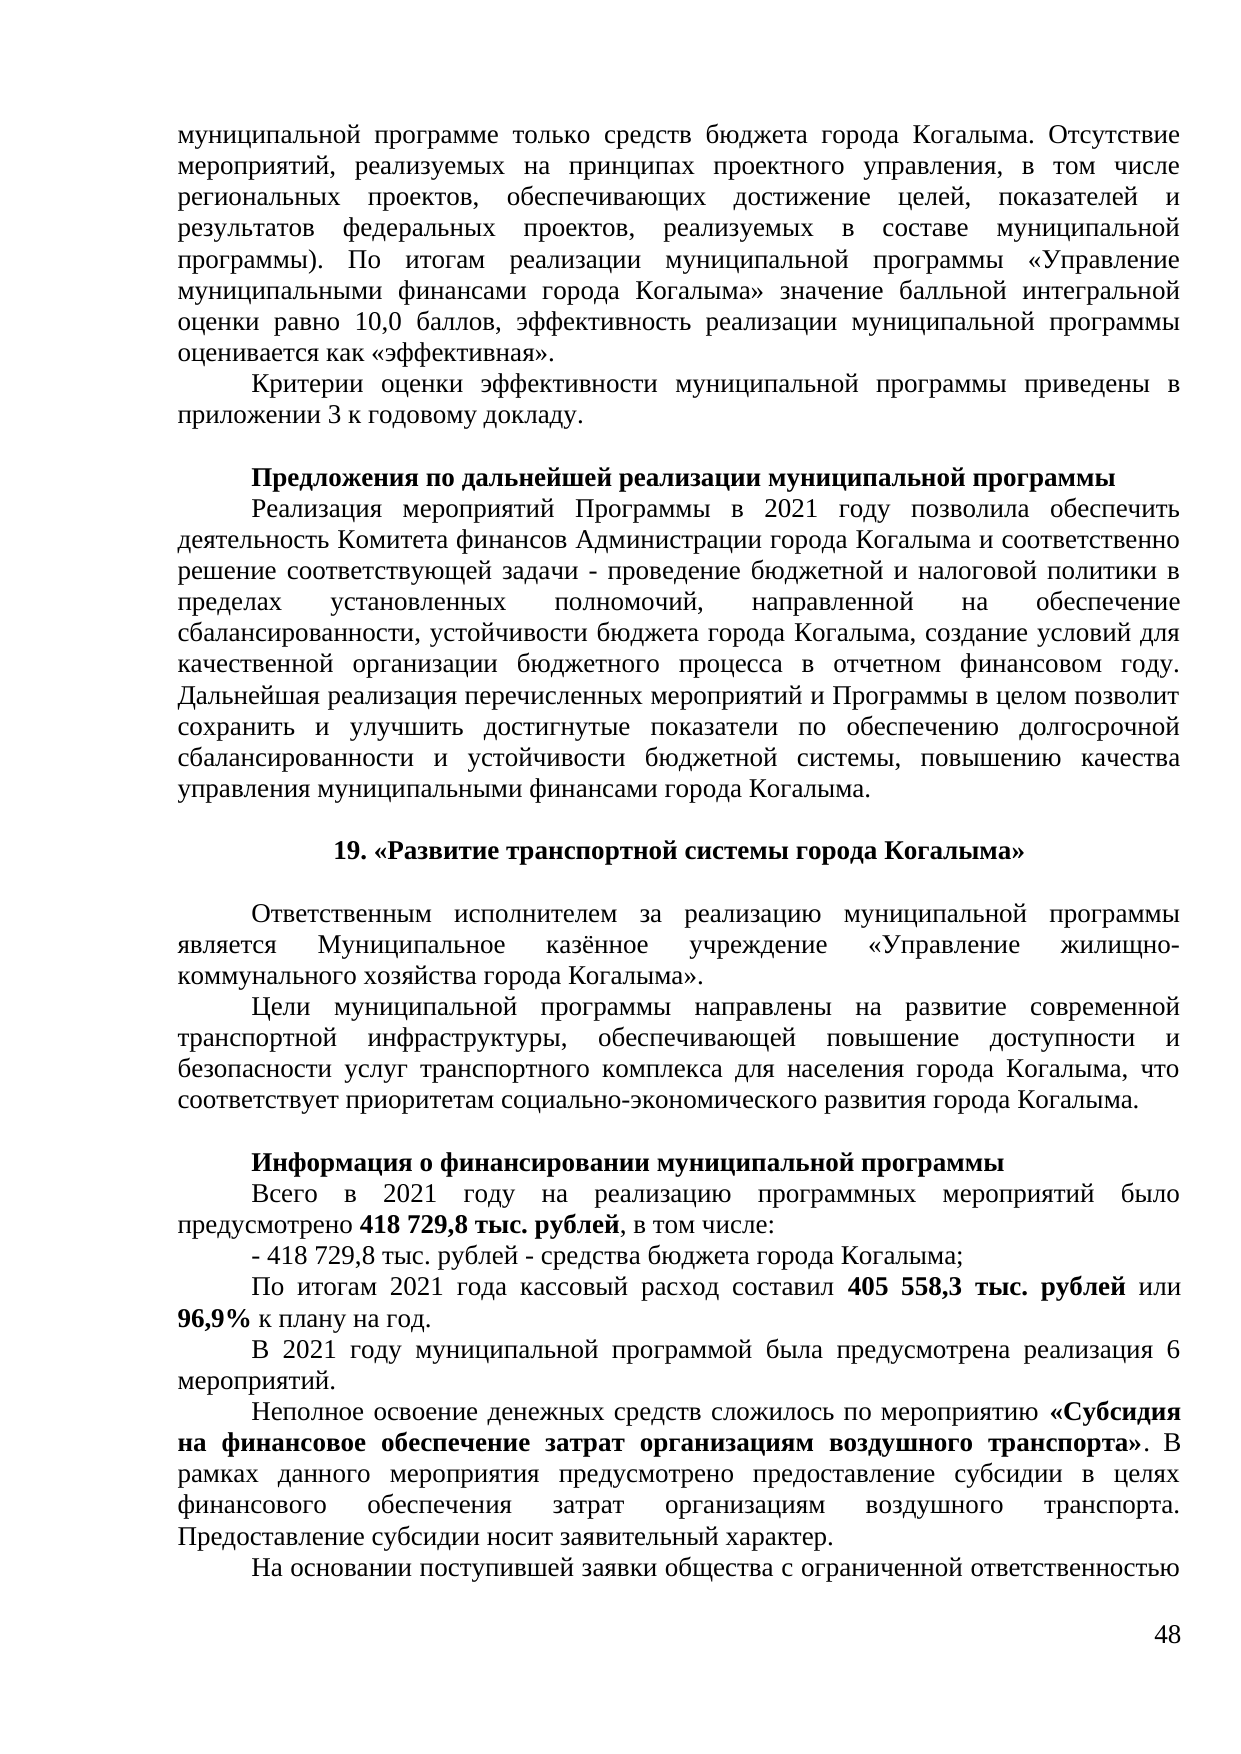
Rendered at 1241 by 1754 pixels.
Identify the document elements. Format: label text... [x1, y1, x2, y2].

text В 2021 году муниципальной программой была предусмотрена реализация 6 мероприятий. [177, 1333, 1181, 1395]
text По итогам 2021 года кассовый расход составил 405 558,3 тыс. рублей или 96,9% к плану на год. [177, 1271, 1181, 1333]
text Цели муниципальной программы направлены на развитие современной транспортной инфраструктуры, обеспечивающей повышение доступности и безопасности услуг транспортного комплекса для населения города Когалыма, что соответствует приоритетам социально-экономического развития города Когалыма. [177, 990, 1181, 1115]
text Критерии оценки эффективности муниципальной программы приведены в приложении 3 к годовому докладу. [177, 367, 1181, 429]
text Реализация мероприятий Программы в 2021 году позволила обеспечить деятельность Комитета финансов Администрации города Когалыма и соответственно решение соответствующей задачи - проведение бюджетной и налоговой политики в пределах установленных полномочий, направленной на обеспечение сбалансированности, устойчивости бюджета города Когалыма, создание условий для качественной организации бюджетного процесса в отчетном финансовом году. Дальнейшая реализация перечисленных мероприятий и Программы в целом позволит сохранить и улучшить достигнутые показатели по обеспечению долгосрочной сбалансированности и устойчивости бюджетной системы, повышению качества управления муниципальными финансами города Когалыма. [177, 492, 1181, 803]
text Неполное освоение денежных средств сложилось по мероприятию «Субсидия на финансовое обеспечение затрат организациям воздушного транспорта». В рамках данного мероприятия предусмотрено предоставление субсидии в целях финансового обеспечения затрат организациям воздушного транспорта. Предоставление субсидии носит заявительный характер. [177, 1395, 1181, 1551]
text Всего в 2021 году на реализацию программных мероприятий было предусмотрено 418 729,8 тыс. рублей, в том числе: [177, 1177, 1181, 1239]
text Предложения по дальнейшей реализации муниципальной программы [177, 461, 1181, 492]
text - 418 729,8 тыс. рублей - средства бюджета города Когалыма; [177, 1239, 1181, 1271]
text Информация о финансировании муниципальной программы [177, 1146, 1181, 1177]
subtitle 19. «Развитие транспортной системы города Когалыма» [177, 834, 1181, 866]
text Ответственным исполнителем за реализацию муниципальной программы является Муниципальное казённое учреждение «Управление жилищно-коммунального хозяйства города Когалыма». [177, 897, 1181, 990]
